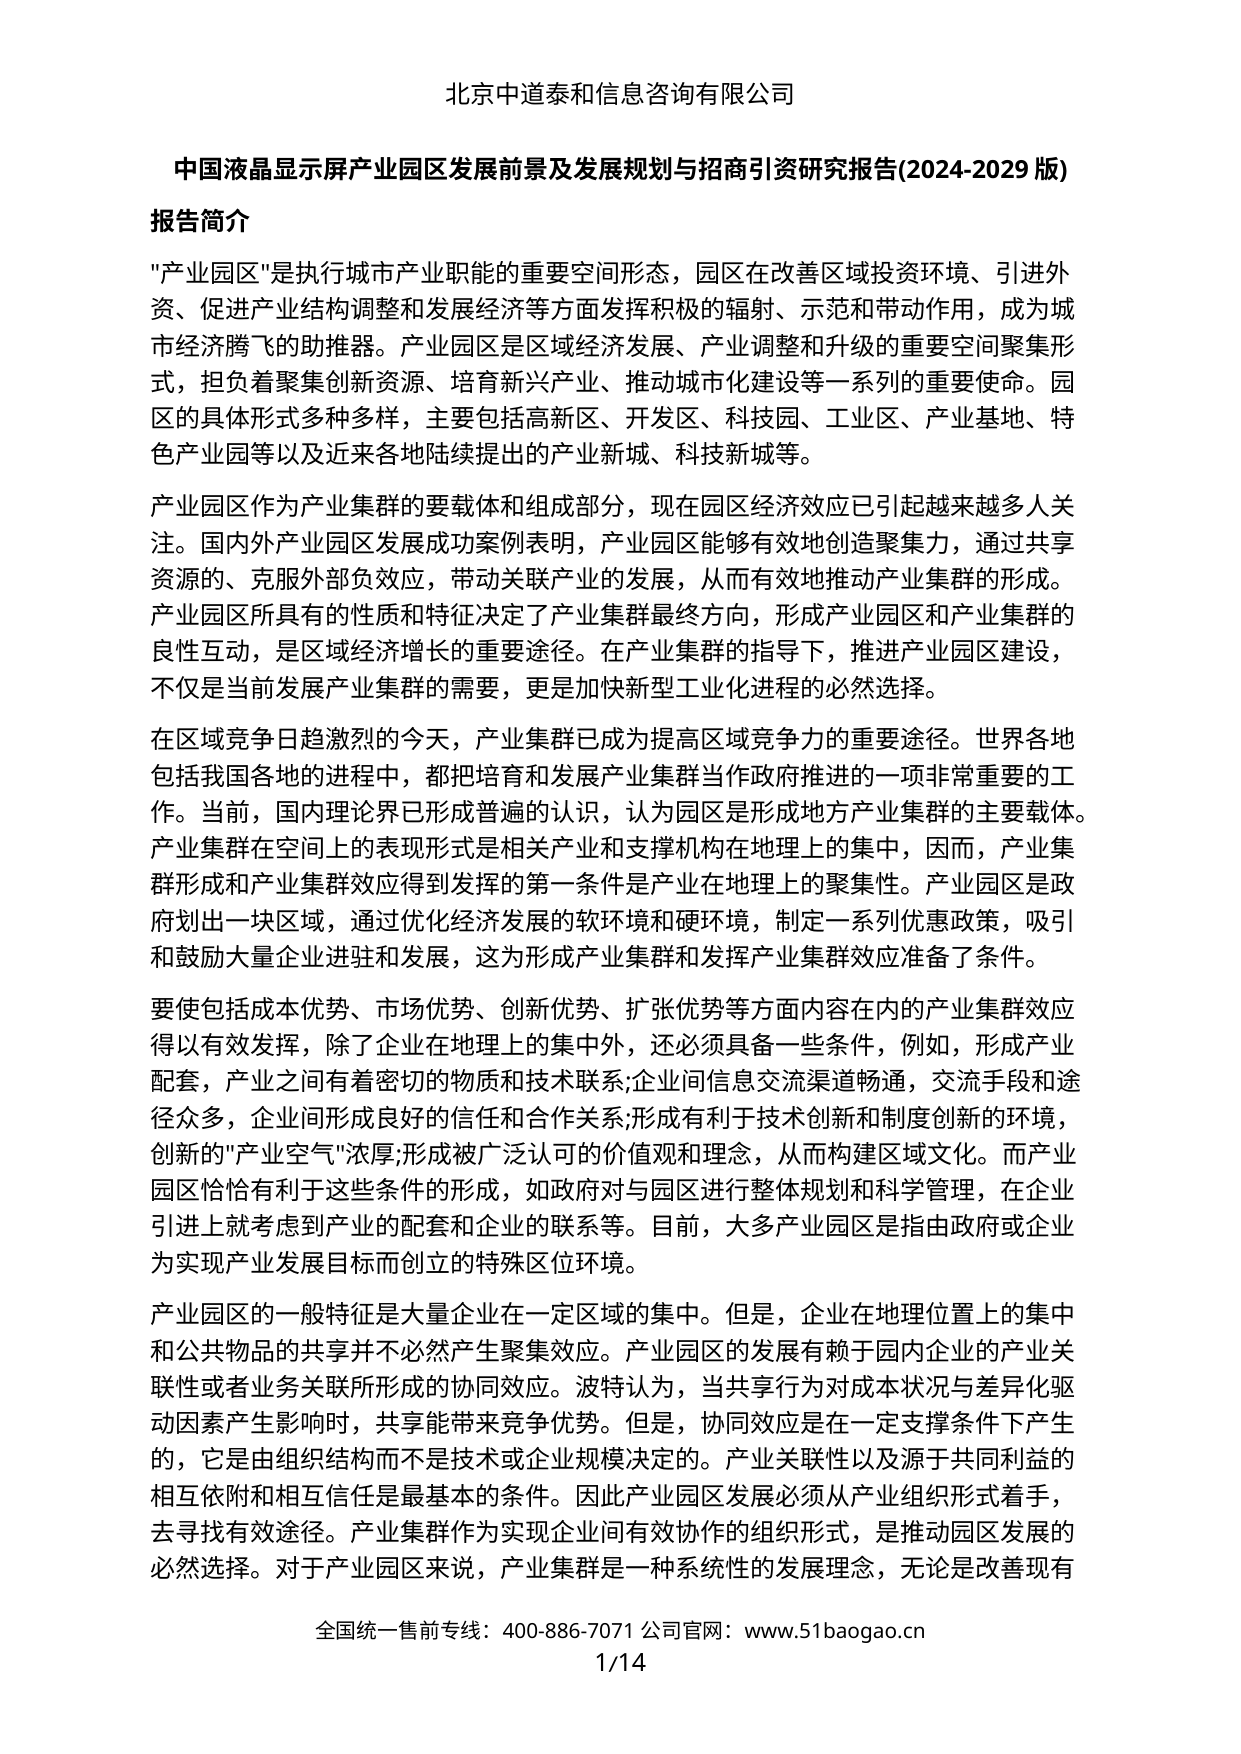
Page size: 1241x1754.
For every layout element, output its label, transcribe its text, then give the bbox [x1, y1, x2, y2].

text 报告简介 [150, 202, 1090, 238]
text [150, 1295, 1090, 1585]
text 要使包括成本优势、市场优势、创新优势、扩张优势等方面内容在内的产业集群效应得以有效发挥，除了企业在地理上的集中外，还必须具备一些条件，例如，形成产业配套，产业之间有着密切的物质和技术联系;企业间信息交流渠道畅通，交流手段和途径众多，企业间形成良好的信任和合作关系;形成有利于技术创新和制度创新的环境，创新的"产业空气"浓厚;形成被广泛认可的价值观和理念，从而构建区域文化。而产业园区恰恰有利于这些条件的形成，如政府对与园区进行整体规划和科学管理，在企业引进上就考虑到产业的配套和企业的联系等。目前，大多产业园区是指由政府或企业为实现产业发展目标而创立的特殊区位环境。 [150, 989, 1090, 1279]
text "产业园区"是执行城市产业职能的重要空间形态，园区在改善区域投资环境、引进外资、促进产业结构调整和发展经济等方面发挥积极的辐射、示范和带动作用，成为城市经济腾飞的助推器。产业园区是区域经济发展、产业调整和升级的重要空间聚集形式，担负着聚集创新资源、培育新兴产业、推动城市化建设等一系列的重要使命。园区的具体形式多种多样，主要包括高新区、开发区、科技园、工业区、产业基地、特色产业园等以及近来各地陆续提出的产业新城、科技新城等。 [150, 254, 1090, 471]
text 中国液晶显示屏产业园区发展前景及发展规划与招商引资研究报告(2024-2029版) [150, 150, 1090, 186]
text 产业园区作为产业集群的要载体和组成部分，现在园区经济效应已引起越来越多人关注。国内外产业园区发展成功案例表明，产业园区能够有效地创造聚集力，通过共享资源的、克服外部负效应，带动关联产业的发展，从而有效地推动产业集群的形成。产业园区所具有的性质和特征决定了产业集群最终方向，形成产业园区和产业集群的良性互动，是区域经济增长的重要途径。在产业集群的指导下，推进产业园区建设，不仅是当前发展产业集群的需要，更是加快新型工业化进程的必然选择。 [150, 487, 1090, 704]
text 在区域竞争日趋激烈的今天，产业集群已成为提高区域竞争力的重要途径。世界各地包括我国各地的进程中，都把培育和发展产业集群当作政府推进的一项非常重要的工作。当前，国内理论界已形成普遍的认识，认为园区是形成地方产业集群的主要载体。产业集群在空间上的表现形式是相关产业和支撑机构在地理上的集中，因而，产业集群形成和产业集群效应得到发挥的第一条件是产业在地理上的聚集性。产业园区是政府划出一块区域，通过优化经济发展的软环境和硬环境，制定一系列优惠政策，吸引和鼓励大量企业进驻和发展，这为形成产业集群和发挥产业集群效应准备了条件。 [150, 720, 1090, 974]
